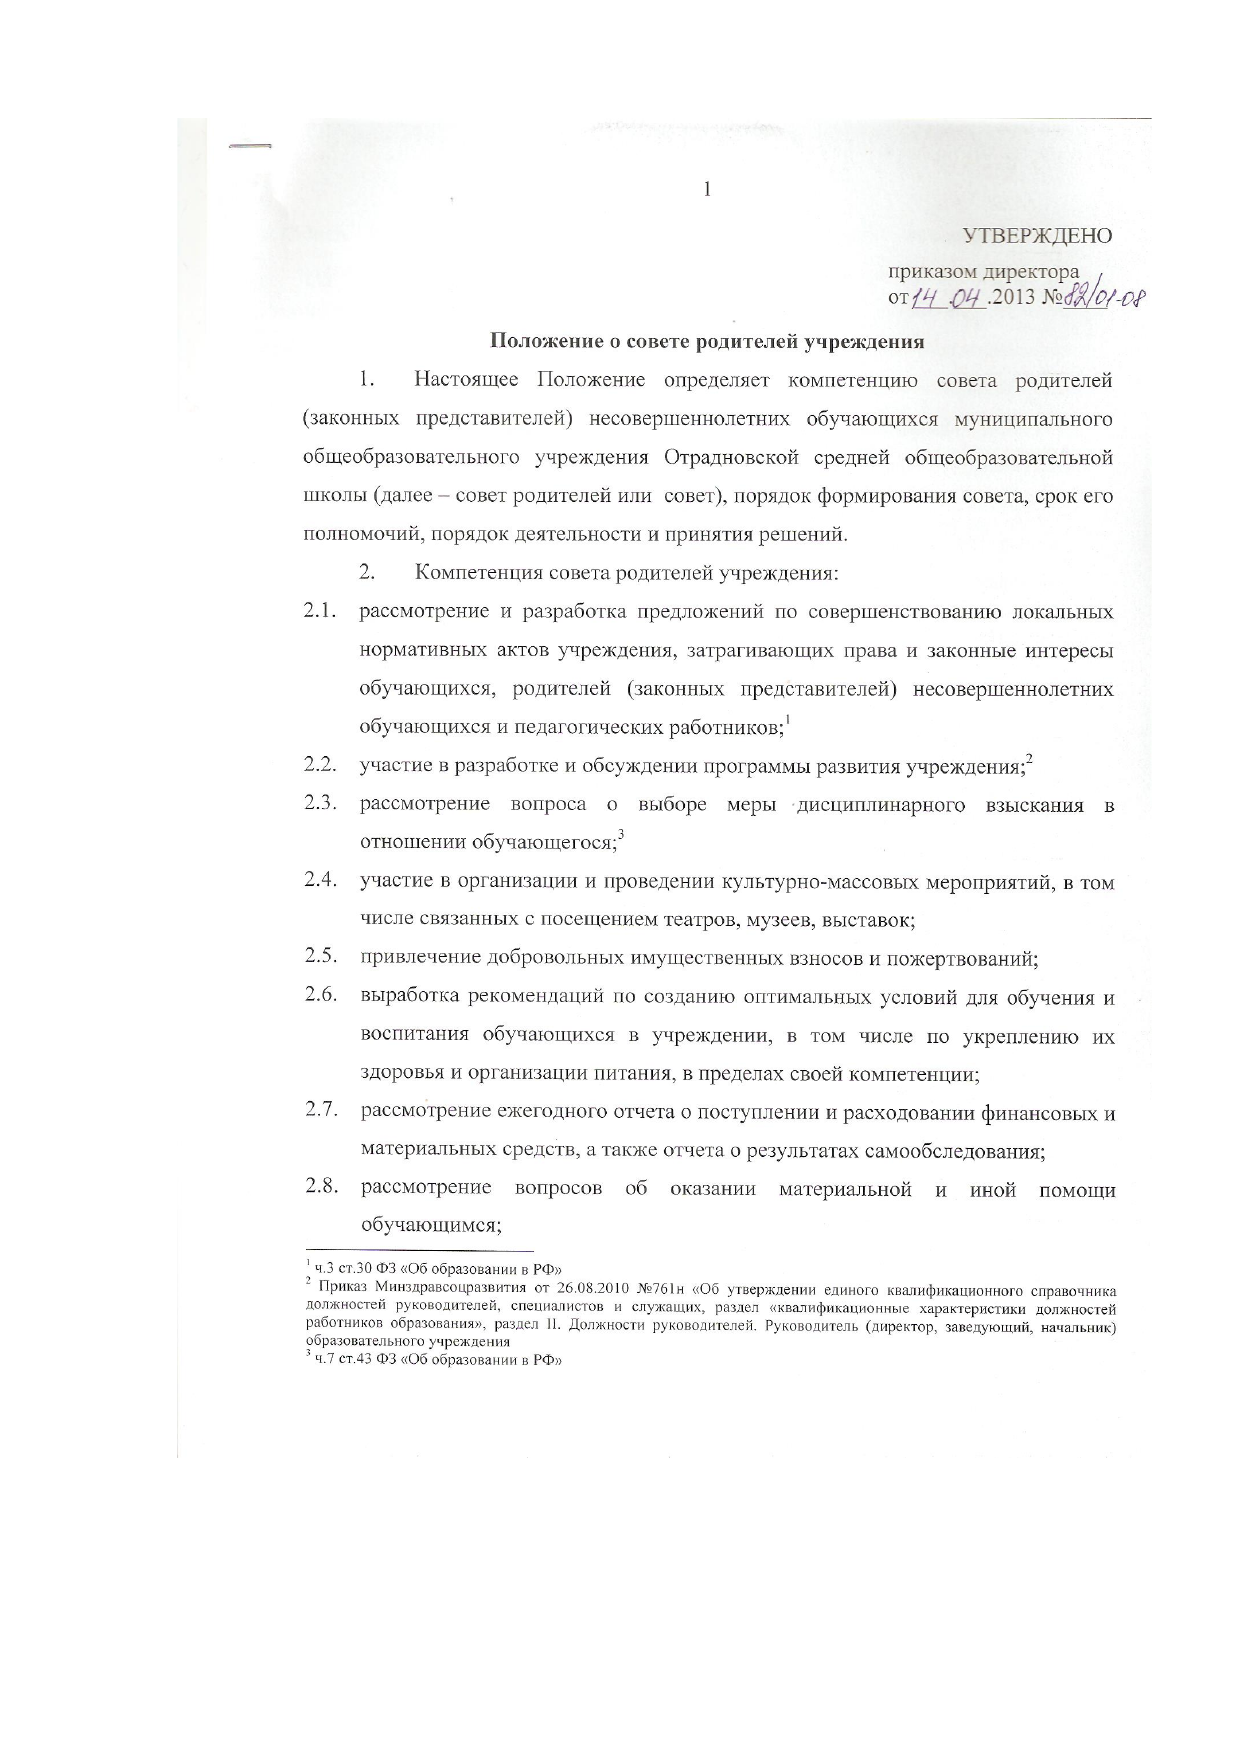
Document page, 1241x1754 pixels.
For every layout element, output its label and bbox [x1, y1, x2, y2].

picture [177, 118, 1152, 1458]
